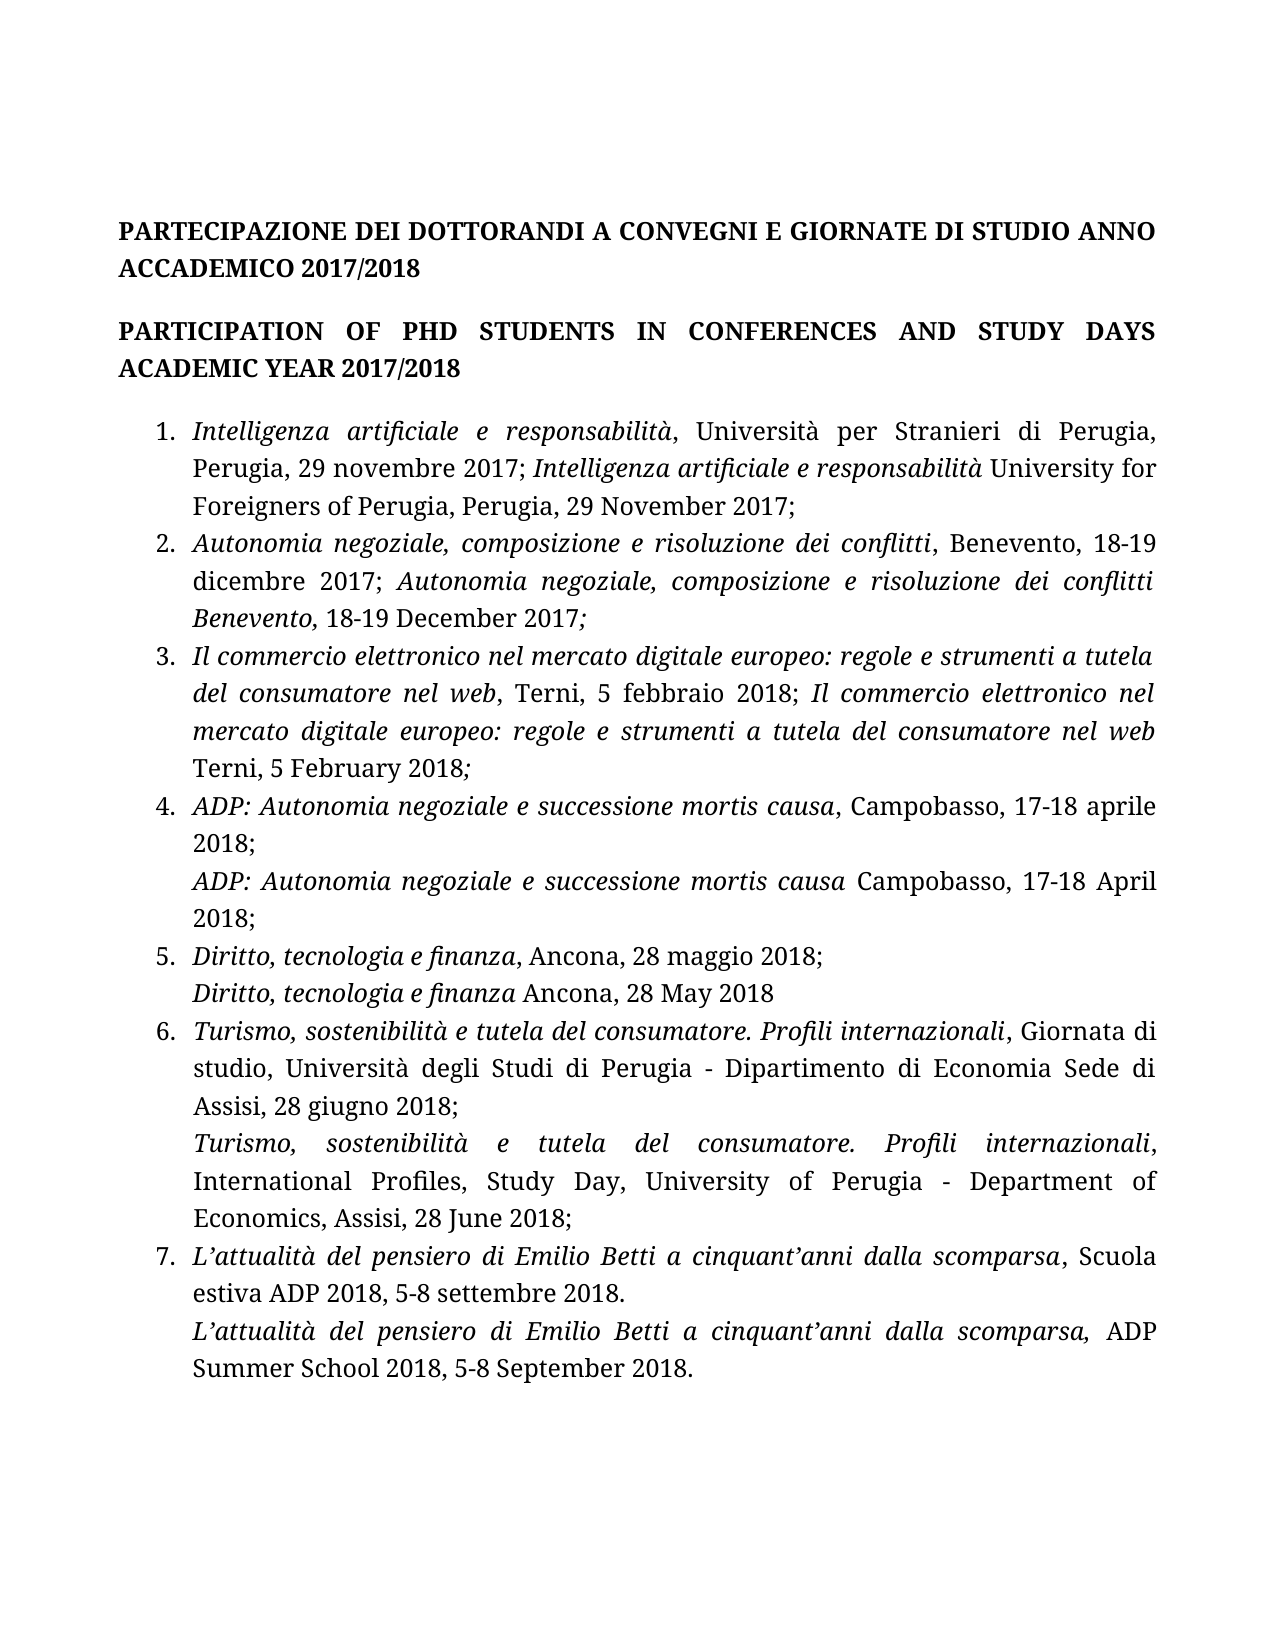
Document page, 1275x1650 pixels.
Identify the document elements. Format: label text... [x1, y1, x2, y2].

list Turismo, sostenibilità e tutela del consumatore. Profili internazionali, Giornata di studio, Università degli Studi di Perugia - Dipartimento di Economia Sede di Assisi, 28 giugno 2018; [156, 1010, 1157, 1123]
text PARTECIPAZIONE DEI DOTTORANDI A CONVEGNI E GIORNATE DI STUDIO ANNO ACCADEMICO 2017/2018 [118, 210, 1157, 285]
list Diritto, tecnologia e finanza, Ancona, 28 maggio 2018; [155, 935, 1157, 973]
list ADP: Autonomia negoziale e successione mortis causa, Campobasso, 17-18 aprile 2018; [155, 785, 1157, 860]
list Autonomia negoziale, composizione e risoluzione dei conflitti, Benevento, 18-19 dicembre 2017; Autonomia negoziale, composizione e risoluzione dei conflitti Benevento, 18-19 December 2017; [155, 523, 1157, 635]
list Il commercio elettronico nel mercato digitale europeo: regole e strumenti a tutela del consumatore nel web, Terni, 5 febbraio 2018; Il commercio elettronico nel mercato digitale europeo: regole e strumenti a tutela del consumatore nel web Terni, 5 February 2018; [155, 635, 1157, 785]
text PARTICIPATION OF PHD STUDENTS IN CONFERENCES AND STUDY DAYS ACADEMIC YEAR 2017/2018 [118, 310, 1157, 385]
list Diritto, tecnologia e finanza Ancona, 28 May 2018 [192, 973, 1157, 1010]
list Turismo, sostenibilità e tutela del consumatore. Profili internazionali, International Profiles, Study Day, University of Perugia - Department of Economics, Assisi, 28 June 2018; [193, 1123, 1157, 1235]
list L’attualità del pensiero di Emilio Betti a cinquant’anni dalla scomparsa, ADP Summer School 2018, 5-8 September 2018. [192, 1310, 1157, 1385]
list L’attualità del pensiero di Emilio Betti a cinquant’anni dalla scomparsa, Scuola estiva ADP 2018, 5-8 settembre 2018. [155, 1235, 1157, 1310]
list Intelligenza artificiale e responsabilità, Università per Stranieri di Perugia, Perugia, 29 novembre 2017; Intelligenza artificiale e responsabilità University for Foreigners of Perugia, Perugia, 29 November 2017; [155, 410, 1157, 523]
list ADP: Autonomia negoziale e successione mortis causa Campobasso, 17-18 April 2018; [192, 860, 1157, 935]
